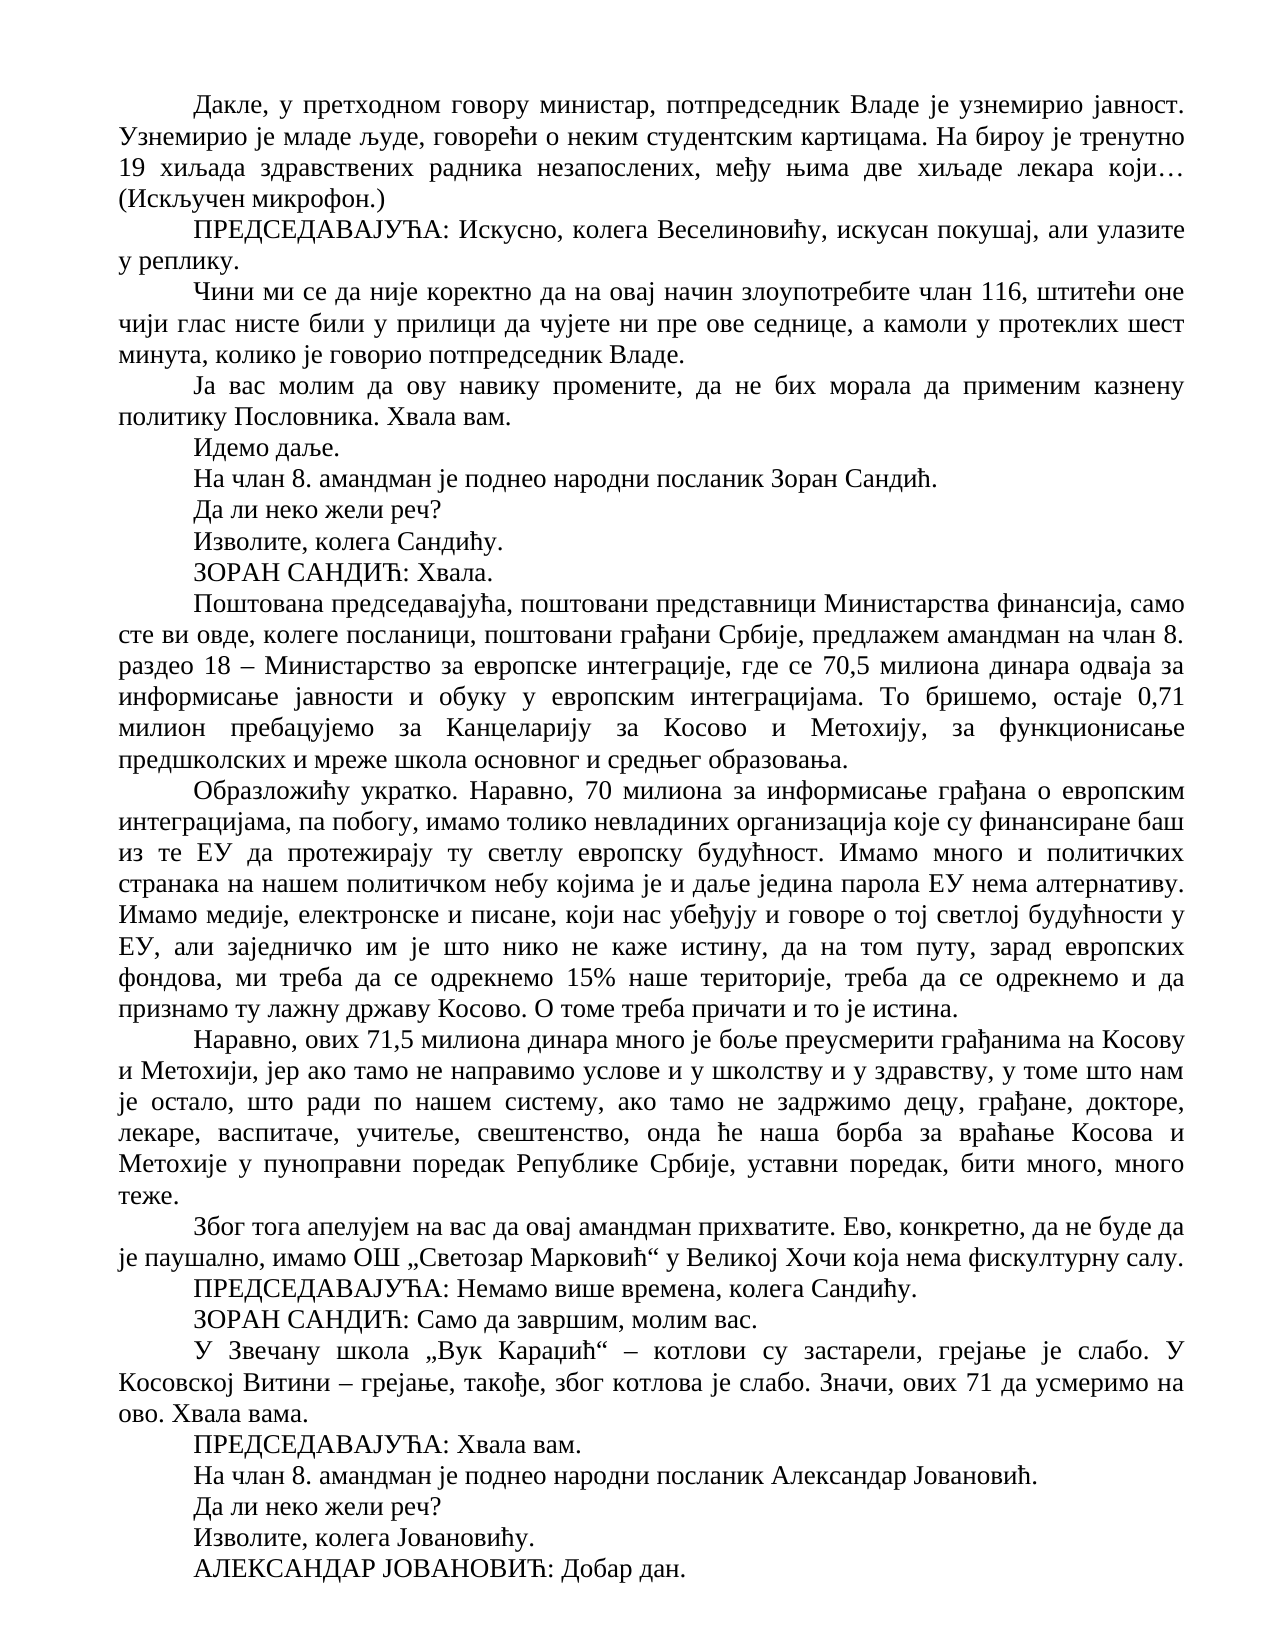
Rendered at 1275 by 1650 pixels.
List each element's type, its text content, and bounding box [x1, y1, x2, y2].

text Изволите, колега Јовановићу. [118, 1521, 1186, 1552]
text Изволите, колега Сандићу. [118, 525, 1186, 556]
text Идемо даље. [118, 431, 1186, 462]
text На члан 8. амандман је поднео народни посланик Зоран Сандић. [118, 462, 1186, 493]
text ПРЕДСЕДАВАЈУЋА: Искусно, колега Веселиновићу, искусан покушај, али улазите у реплику. [118, 213, 1186, 276]
text АЛЕКСАНДАР ЈОВАНОВИЋ: Добар дан. [118, 1552, 1186, 1584]
text Наравно, ових 71,5 милиона динара много је боље преусмерити грађанима на Косову и Метохији, јер ако тамо не направимо услове и у школству и у здравству, у томе што нам је остало, што ради по нашем систему, ако тамо не задржимо децу, грађане, докторе, лекаре, васпитаче, учитеље, свештенство, онда ће наша борба за враћање Косова и Метохије у пуноправни поредак Републике Србије, уставни поредак, бити много, много теже. [118, 1023, 1186, 1210]
text У Звечану школа „Вук Караџић“ – котлови су застарели, грејање је слабо. У Косовској Витини – грејање, такође, због котлова је слабо. Значи, ових 71 да усмеримо на ово. Хвала вама. [118, 1334, 1186, 1428]
text Поштована председавајућа, поштовани представници Министарства финансија, само сте ви овде, колеге посланици, поштовани грађани Србије, предлажем амандман на члан 8. раздео 18 – Министарство за европске интеграције, где се 70,5 милиона динара одваја за информисање јавности и обуку у европским интеграцијама. То бришемо, остаје 0,71 милион пребацујемо за Канцеларију за Косово и Метохију, за функционисање предшколских и мреже школа основног и средњег образовања. [118, 587, 1186, 774]
text ПРЕДСЕДАВАЈУЋА: Немамо више времена, колега Сандићу. [118, 1272, 1186, 1303]
text На члан 8. амандман је поднео народни посланик Александар Јовановић. [118, 1459, 1186, 1490]
text ПРЕДСЕДАВАЈУЋА: Хвала вам. [118, 1428, 1186, 1459]
text Чини ми се да није коректно да на овај начин злоупотребите члан 116, штитећи оне чији глас нисте били у прилици да чујете ни пре ове седнице, а камоли у протеклих шест минута, колико је говорио потпредседник Владе. [118, 276, 1186, 369]
text Дакле, у претходном говору министар, потпредседник Владе је узнемирио јавност. Узнемирио је младе људе, говорећи о неким студентским картицама. На бироу је тренутно 19 хиљада здравствених радника незапослених, међу њима две хиљаде лекара који… (Искључен микрофон.) [118, 89, 1186, 213]
text Због тога апелујем на вас да овај амандман прихватите. Ево, конкретно, да не буде да је паушално, имамо ОШ „Светозар Марковић“ у Великој Хочи која нема фискултурну салу. [118, 1210, 1186, 1272]
text Да ли неко жели реч? [118, 493, 1186, 525]
text Да ли неко жели реч? [118, 1490, 1186, 1521]
text Образложићу укратко. Наравно, 70 милиона за информисање грађана о европским интеграцијама, па побогу, имамо толико невладиних организација које су финансиране баш из те ЕУ да протежирају ту светлу европску будућност. Имамо много и политичких странака на нашем политичком небу којима је и даље једина парола ЕУ нема алтернативу. Имамо медије, електронске и писане, који нас убеђују и говоре о тој светлој будућности у ЕУ, али заједничко им је што нико не каже истину, да на том путу, зарад европских фондова, ми треба да се одрекнемо 15% наше територије, треба да се одрекнемо и да признамо ту лажну државу Косово. О томе треба причати и то је истина. [118, 774, 1186, 1023]
text ЗОРАН САНДИЋ: Само да завршим, молим вас. [118, 1303, 1186, 1334]
text Ја вас молим да ову навику промените, да не бих морала да применим казнену политику Пословника. Хвала вам. [118, 369, 1186, 431]
text ЗОРАН САНДИЋ: Хвала. [118, 556, 1186, 587]
